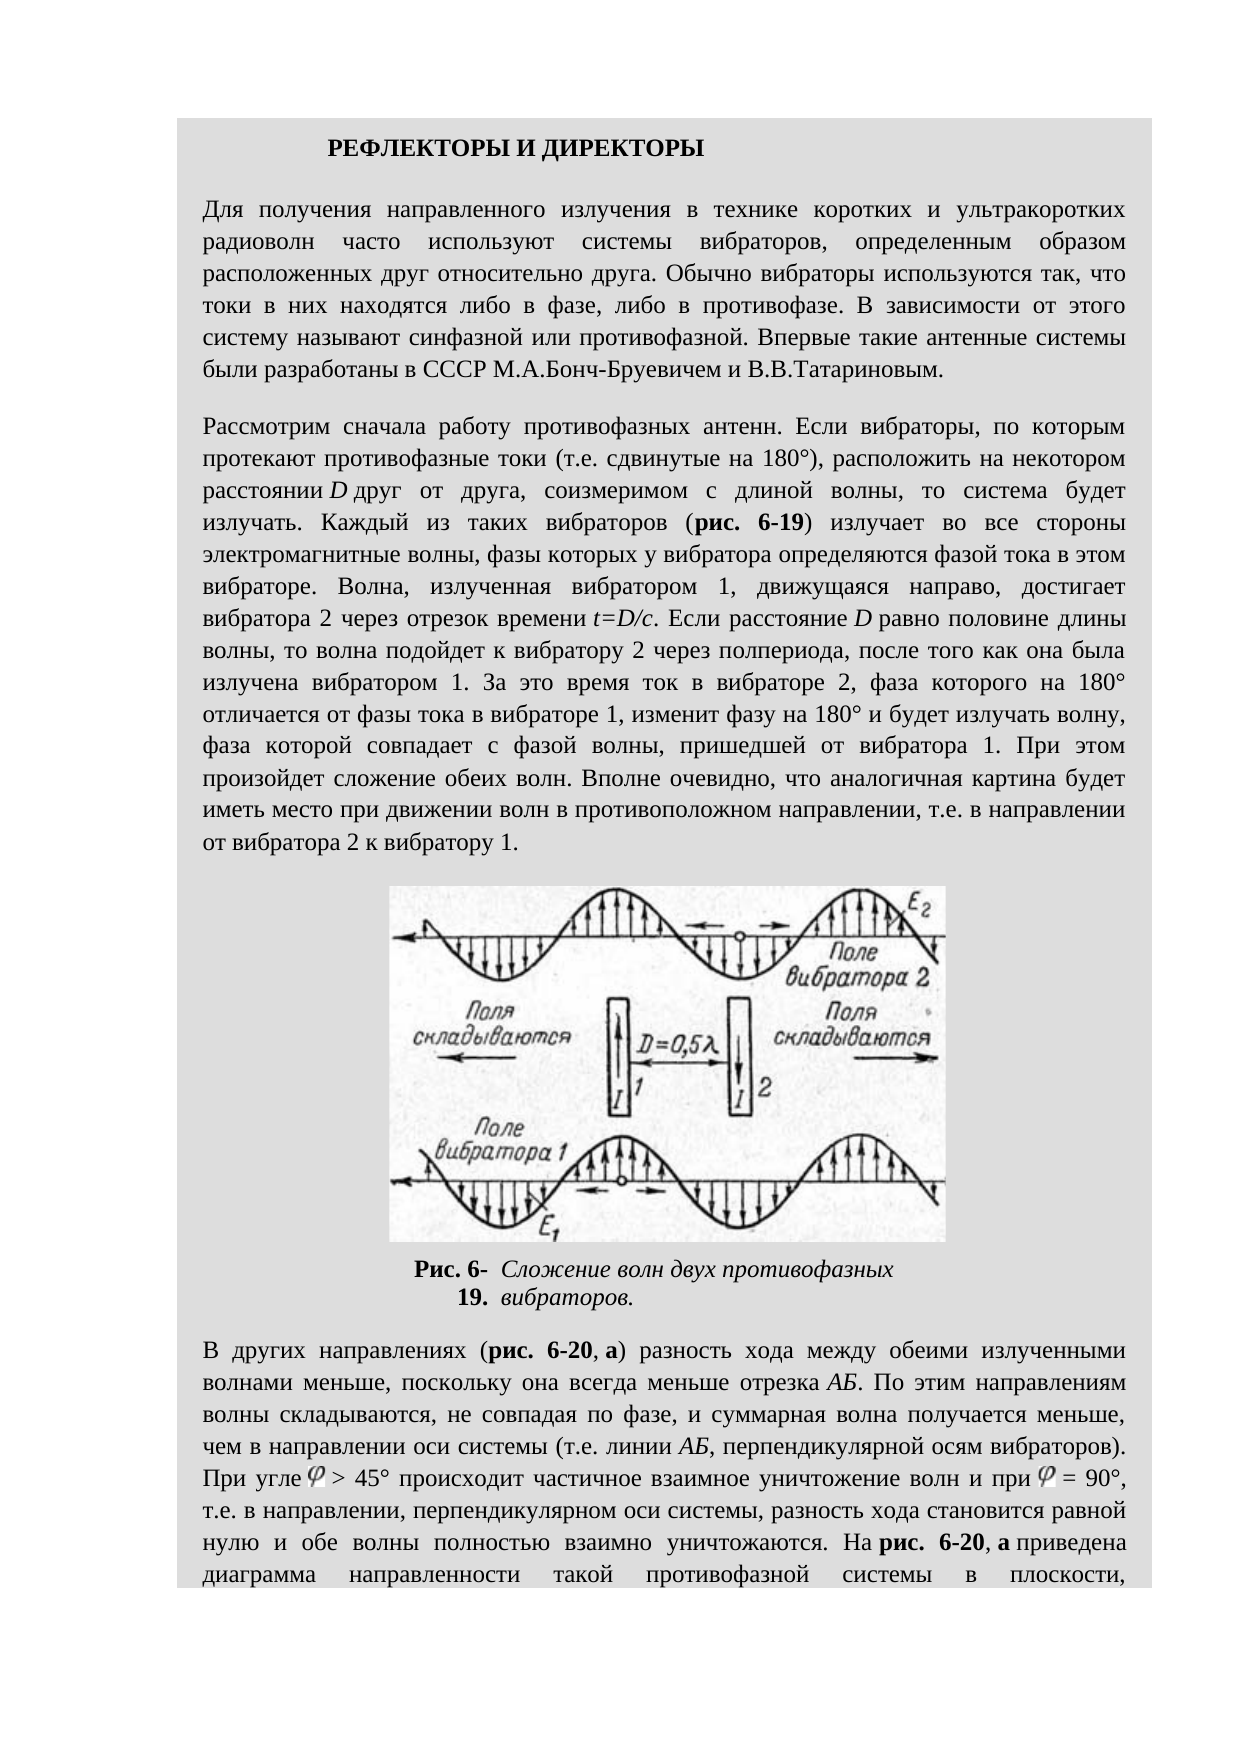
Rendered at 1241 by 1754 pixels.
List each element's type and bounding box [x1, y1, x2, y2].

picture [389, 886, 946, 1242]
picture [1038, 1466, 1056, 1487]
picture [308, 1466, 326, 1487]
